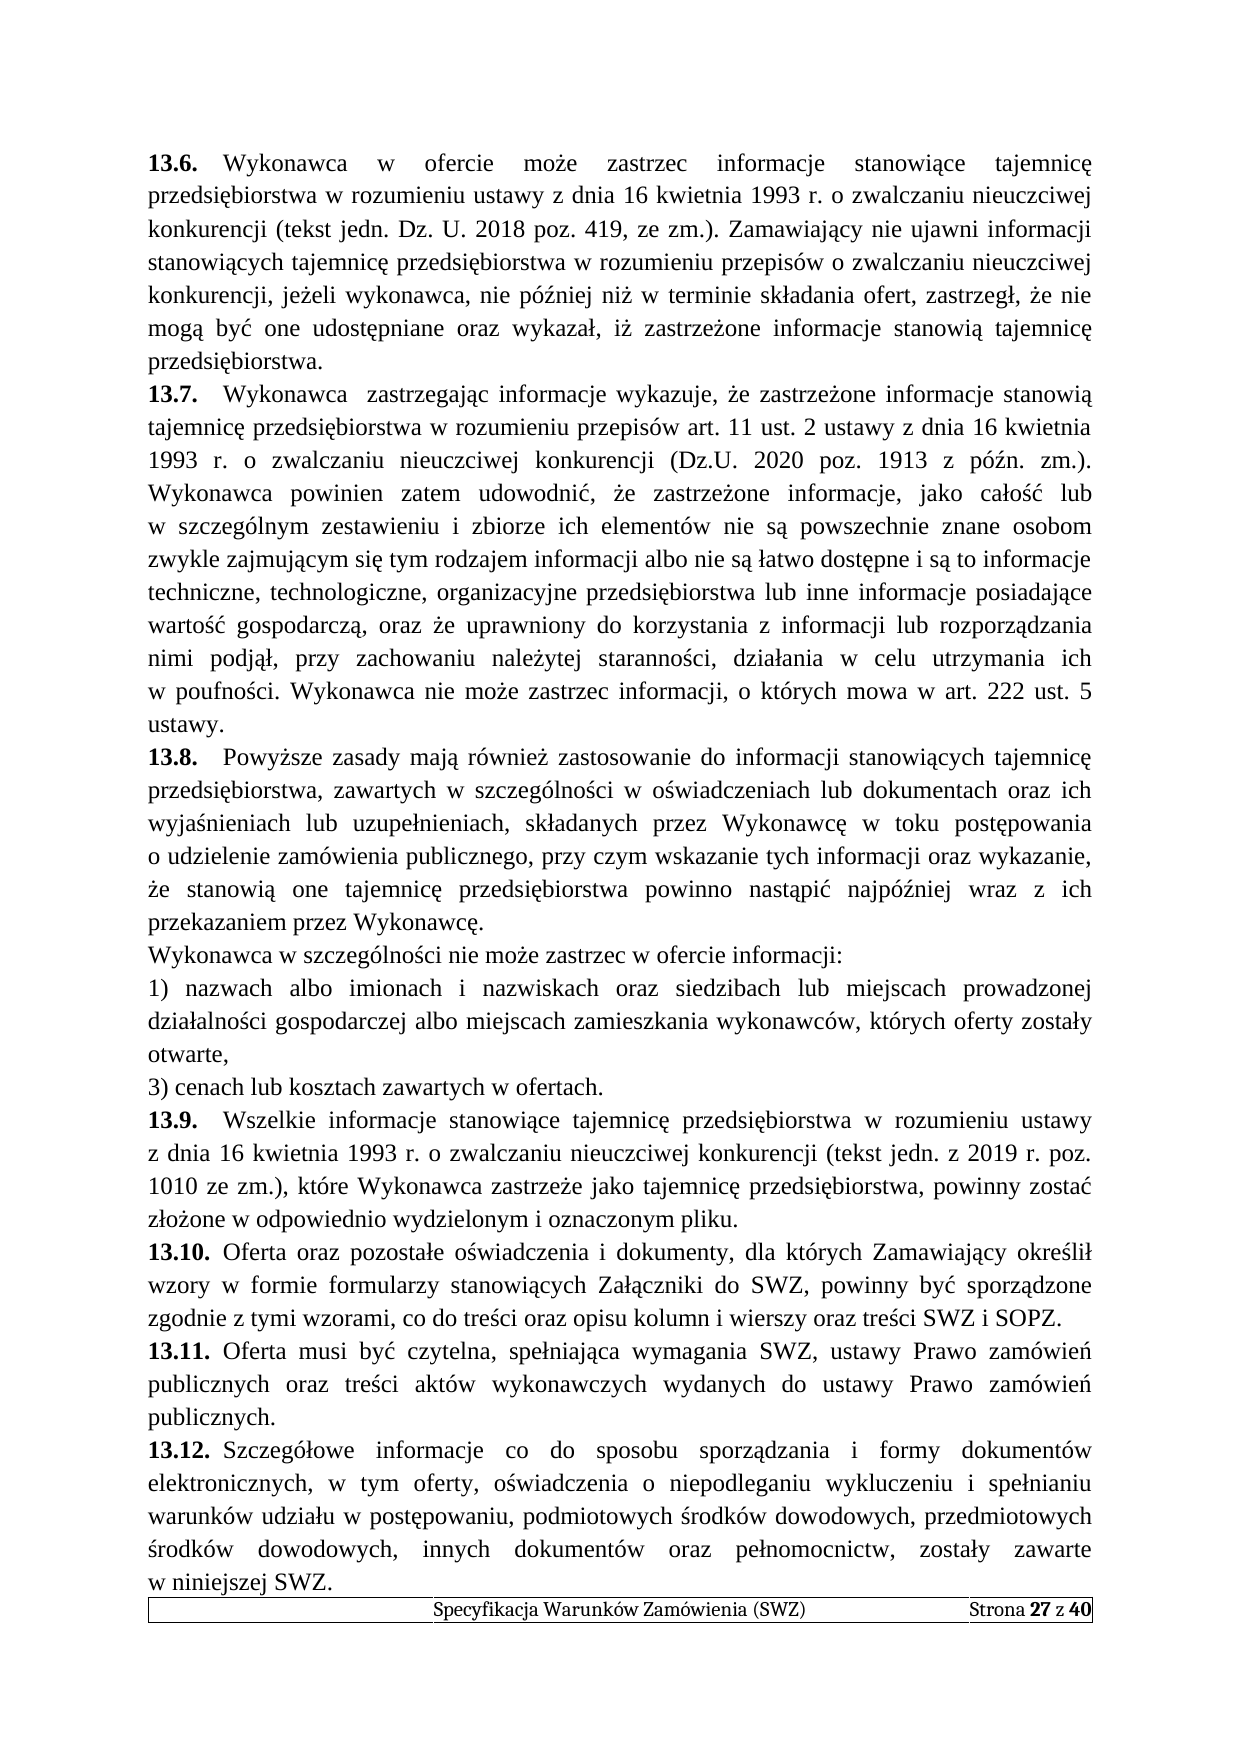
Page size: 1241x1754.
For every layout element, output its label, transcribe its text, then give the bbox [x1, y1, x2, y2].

text Wykonawca w szczególności nie może zastrzec w ofercie informacji: [148, 940, 1093, 969]
text 3) cenach lub kosztach zawartych w ofertach. [148, 1072, 1093, 1101]
list Wykonawca w ofercie może zastrzec informacje stanowiące tajemnicę przedsiębiorstwa w rozumieniu ustawy z dnia 16 kwietnia 1993 r. o zwalczaniu nieuczciwej konkurencji (tekst jedn. Dz. U. 2018 poz. 419, ze zm.). Zamawiający nie ujawni informacji stanowiących tajemnicę przedsiębiorstwa w rozumieniu przepisów o zwalczaniu nieuczciwej konkurencji, jeżeli wykonawca, nie później niż w terminie składania ofert, zastrzegł, że nie mogą być one udostępniane oraz wykazał, iż zastrzeżone informacje stanowią tajemnicę przedsiębiorstwa. [148, 148, 1093, 374]
list Powyższe zasady mają również zastosowanie do informacji stanowiących tajemnicę przedsiębiorstwa, zawartych w szczególności w oświadczeniach lub dokumentach oraz ich wyjaśnieniach lub uzupełnieniach, składanych przez Wykonawcę w toku postępowania o udzielenie zamówienia publicznego, przy czym wskazanie tych informacji oraz wykazanie, że stanowią one tajemnicę przedsiębiorstwa powinno nastąpić najpóźniej wraz z ich przekazaniem przez Wykonawcę. [148, 742, 1093, 936]
list Szczegółowe informacje co do sposobu sporządzania i formy dokumentów elektronicznych, w tym oferty, oświadczenia o niepodleganiu wykluczeniu i spełnianiu warunków udziału w postępowaniu, podmiotowych środków dowodowych, przedmiotowych środków dowodowych, innych dokumentów oraz pełnomocnictw, zostały zawarte w niniejszej SWZ. [148, 1435, 1093, 1596]
list Oferta musi być czytelna, spełniająca wymagania SWZ, ustawy Prawo zamówień publicznych oraz treści aktów wykonawczych wydanych do ustawy Prawo zamówień publicznych. [148, 1336, 1093, 1431]
list Oferta oraz pozostałe oświadczenia i dokumenty, dla których Zamawiający określił wzory w formie formularzy stanowiących Załączniki do SWZ, powinny być sporządzone zgodnie z tymi wzorami, co do treści oraz opisu kolumn i wierszy oraz treści SWZ i SOPZ. [148, 1237, 1093, 1332]
list Wszelkie informacje stanowiące tajemnicę przedsiębiorstwa w rozumieniu ustawy z dnia 16 kwietnia 1993 r. o zwalczaniu nieuczciwej konkurencji (tekst jedn. z 2019 r. poz. 1010 ze zm.), które Wykonawca zastrzeże jako tajemnicę przedsiębiorstwa, powinny zostać złożone w odpowiednio wydzielonym i oznaczonym pliku. [148, 1105, 1093, 1233]
list Wykonawca zastrzegając informacje wykazuje, że zastrzeżone informacje stanowią tajemnicę przedsiębiorstwa w rozumieniu przepisów art. 11 ust. 2 ustawy z dnia 16 kwietnia 1993 r. o zwalczaniu nieuczciwej konkurencji (Dz.U. 2020 poz. 1913 z późn. zm.). Wykonawca powinien zatem udowodnić, że zastrzeżone informacje, jako całość lub w szczególnym zestawieniu i zbiorze ich elementów nie są powszechnie znane osobom zwykle zajmującym się tym rodzajem informacji albo nie są łatwo dostępne i są to informacje techniczne, technologiczne, organizacyjne przedsiębiorstwa lub inne informacje posiadające wartość gospodarczą, oraz że uprawniony do korzystania z informacji lub rozporządzania nimi podjął, przy zachowaniu należytej staranności, działania w celu utrzymania ich w poufności. Wykonawca nie może zastrzec informacji, o których mowa w art. 222 ust. 5 ustawy. [148, 379, 1093, 738]
text 1) nazwach albo imionach i nazwiskach oraz siedzibach lub miejscach prowadzonej działalności gospodarczej albo miejscach zamieszkania wykonawców, których oferty zostały otwarte, [148, 973, 1093, 1068]
